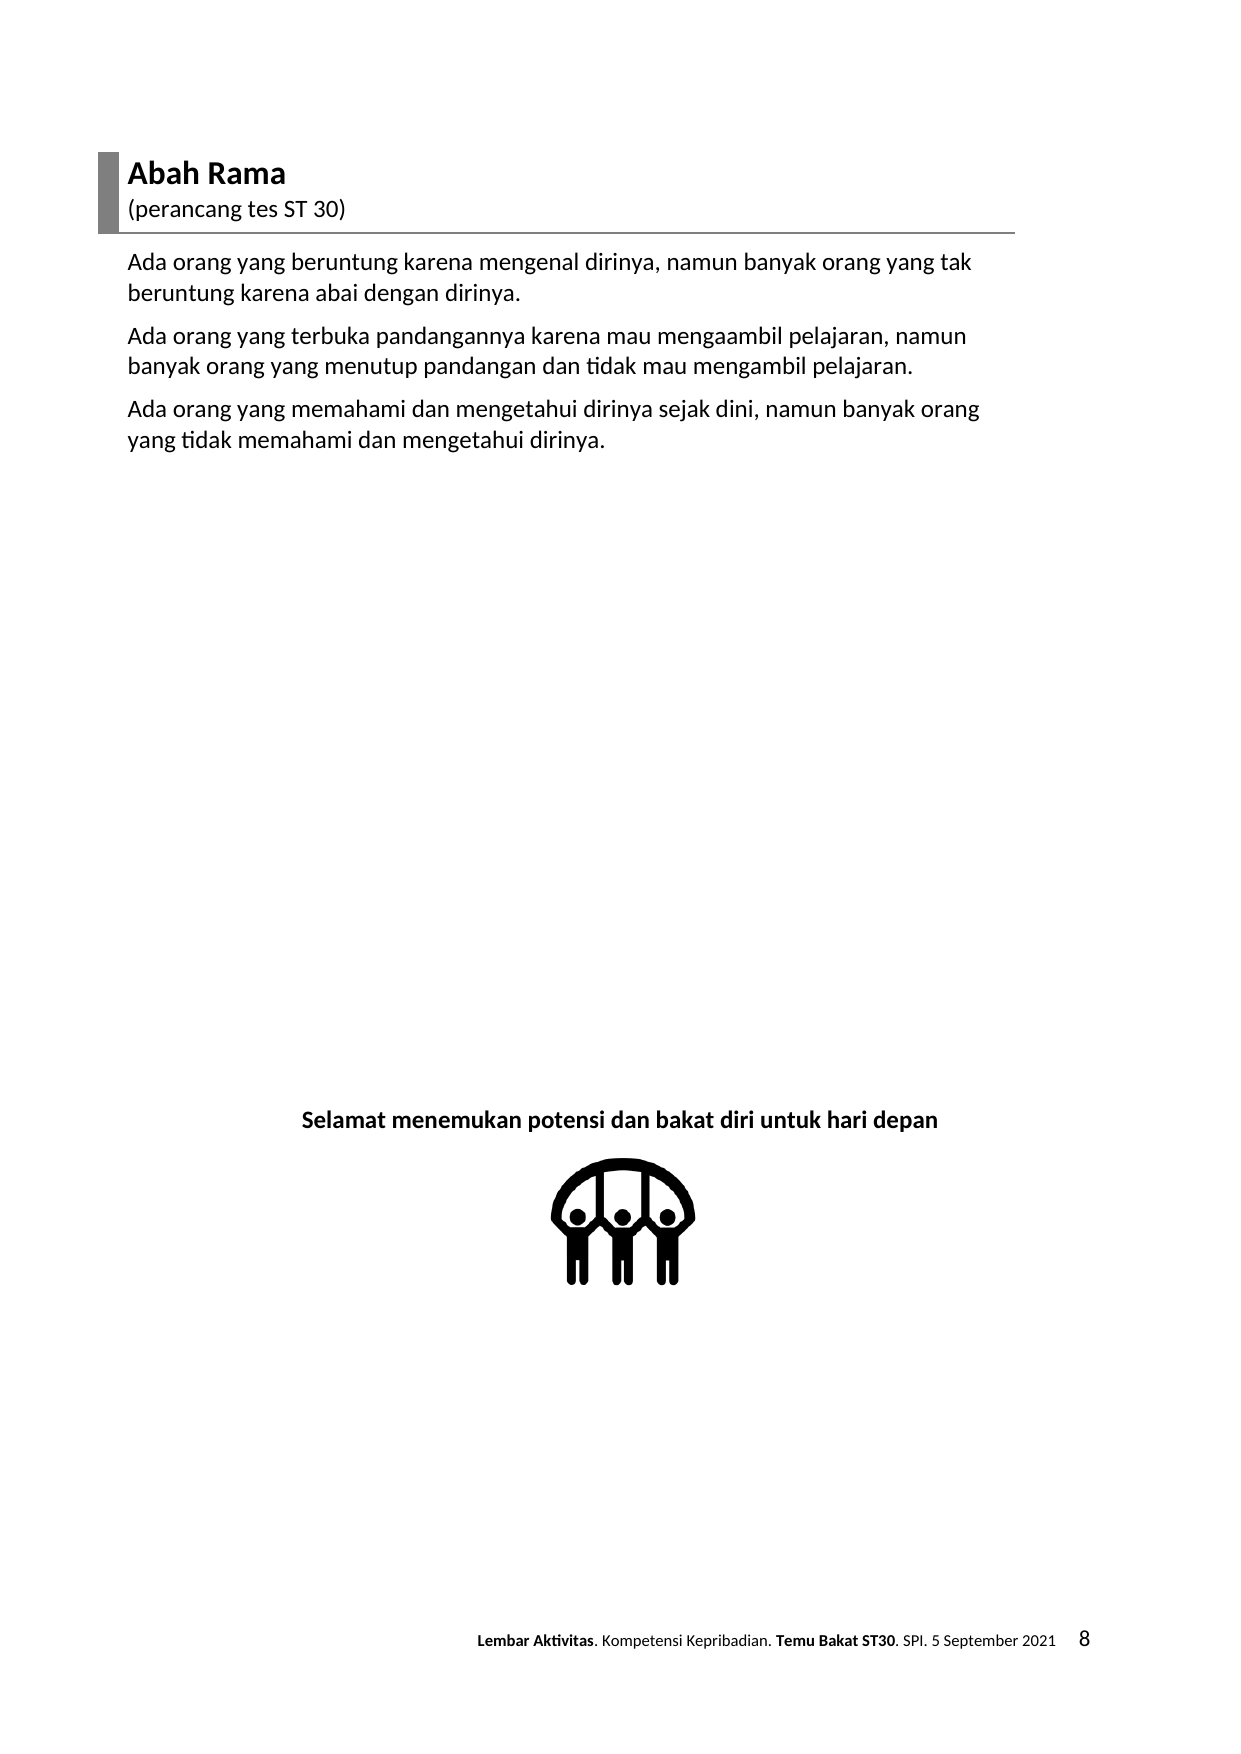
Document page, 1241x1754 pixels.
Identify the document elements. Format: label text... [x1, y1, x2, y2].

picture [538, 1140, 703, 1304]
text Selamat menemukan potensi dan bakat diri untuk hari depan [150, 1104, 1090, 1135]
